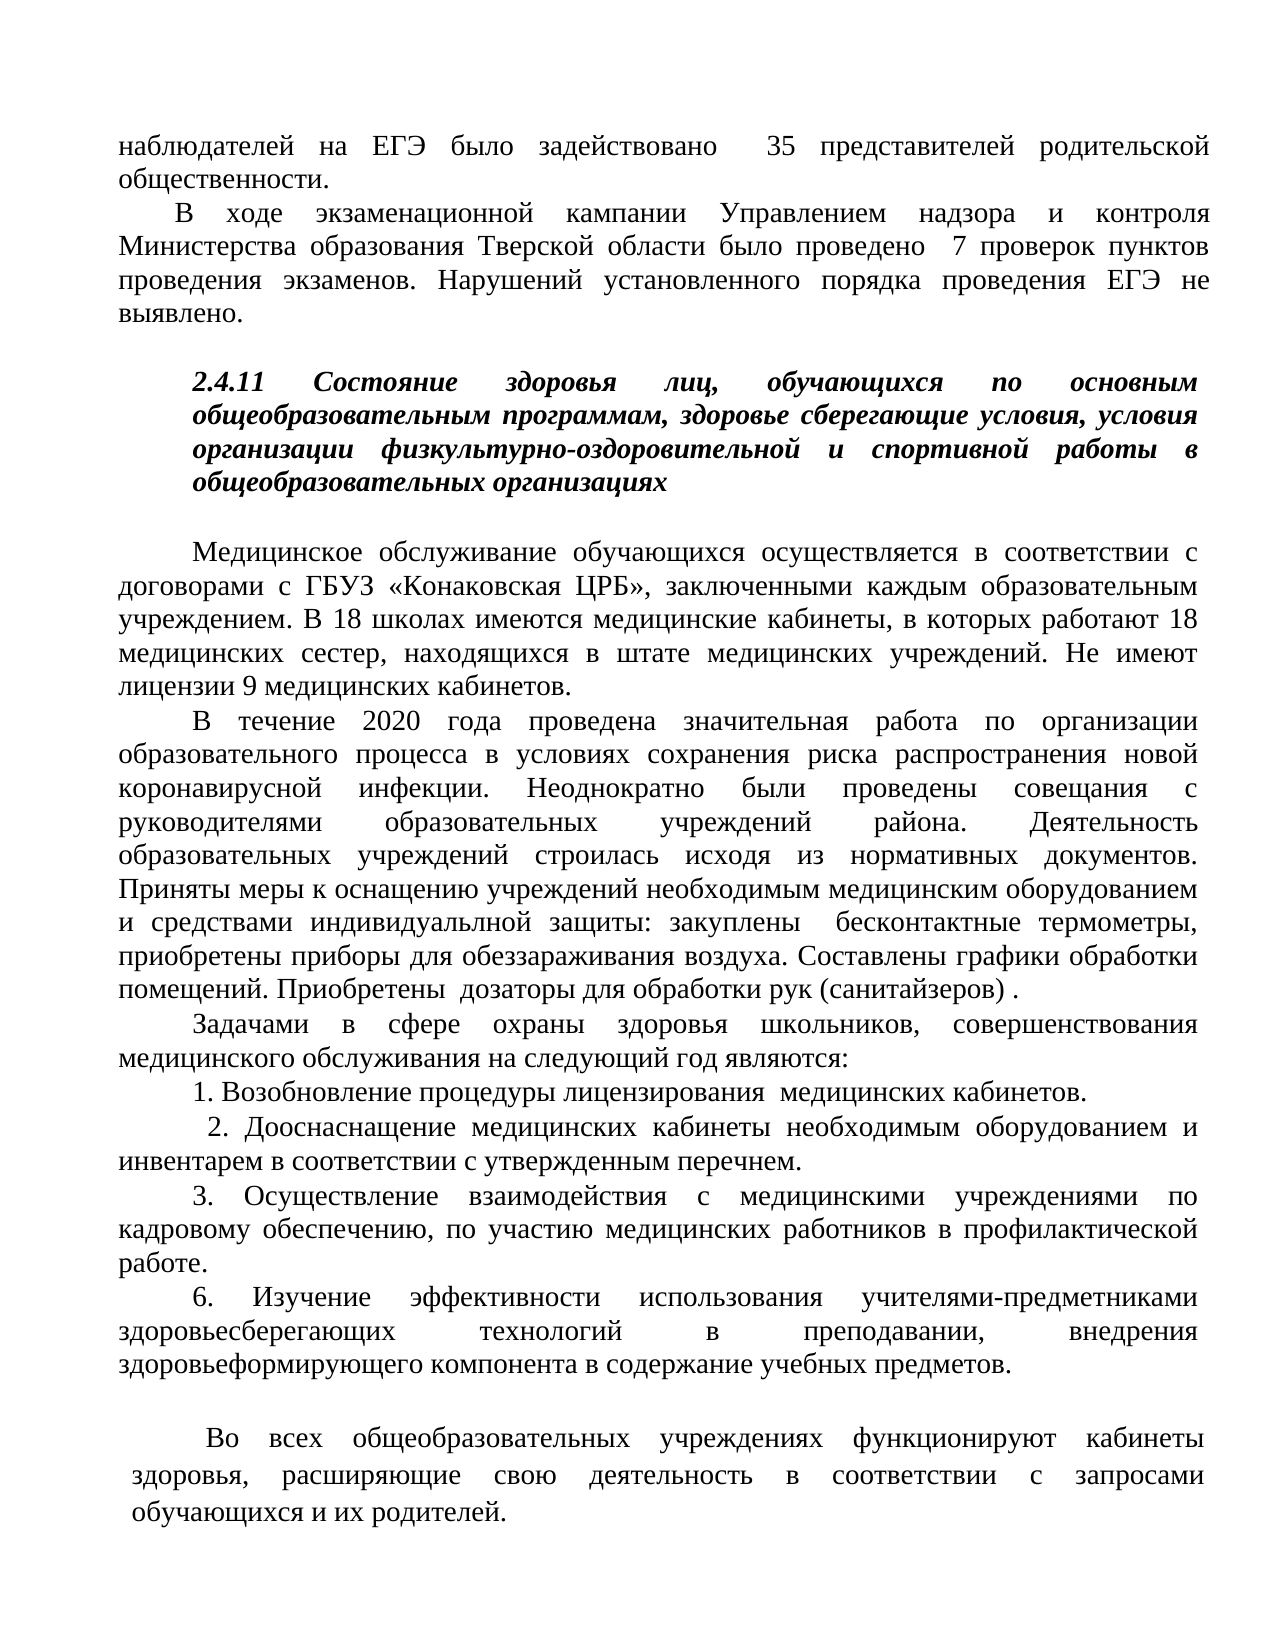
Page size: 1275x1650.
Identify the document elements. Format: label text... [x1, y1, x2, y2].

text 6. Изучение эффективности использования учителями-предметниками здоровьесберегающих технологий в преподавании, внедрения здоровьеформирующего компонента в содержание учебных предметов. [118, 1279, 1199, 1380]
text Во всех общеобразовательных учреждениях функционируют кабинеты здоровья, расширяющие свою деятельность в соответствии с запросами обучающихся и их родителей. [131, 1420, 1205, 1528]
text В ходе экзаменационной кампании Управлением надзора и контроля Министерства образования Тверской области было проведено 7 проверок пунктов проведения экзаменов. Нарушений установленного порядка проведения ЕГЭ не выявлено. [118, 195, 1211, 329]
text 3. Осуществление взаимодействия с медицинскими учреждениями по кадровому обеспечению, по участию медицинских работников в профилактической работе. [118, 1178, 1199, 1278]
text В течение 2020 года проведена значительная работа по организации образовательного процесса в условиях сохранения риска распространения новой коронавирусной инфекции. Неоднократно были проведены совещания с руководителями образовательных учреждений района. Деятельность образовательных учреждений строилась исходя из нормативных документов. Приняты меры к оснащению учреждений необходимым медицинским оборудованием и средствами индивидуальлной защиты: закуплены бесконтактные термометры, приобретены приборы для обеззараживания воздуха. Составлены графики обработки помещений. Приобретены дозаторы для обработки рук (санитайзеров) . [118, 703, 1199, 1005]
text 1. Возобновление процедуры лицензирования медицинских кабинетов. [118, 1074, 1199, 1108]
text Медицинское обслуживание обучающихся осуществляется в соответствии с договорами с ГБУЗ «Конаковская ЦРБ», заключенными каждым образовательным учреждением. В 18 школах имеются медицинские кабинеты, в которых работают 18 медицинских сестер, находящихся в штате медицинских учреждений. Не имеют лицензии 9 медицинских кабинетов. [118, 534, 1199, 702]
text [118, 128, 1211, 195]
text 2.4.11 Состояние здоровья лиц, обучающихся по основным общеобразовательным программам, здоровье сберегающие условия, условия организации физкультурно-оздоровительной и спортивной работы в общеобразовательных организациях [192, 364, 1199, 498]
text Задачами в сфере охраны здоровья школьников, совершенствования медицинского обслуживания на следующий год являются: [118, 1006, 1199, 1073]
text 2. Дооснаснащение медицинских кабинеты необходимым оборудованием и инвентарем в соответствии с утвержденным перечнем. [118, 1109, 1199, 1176]
